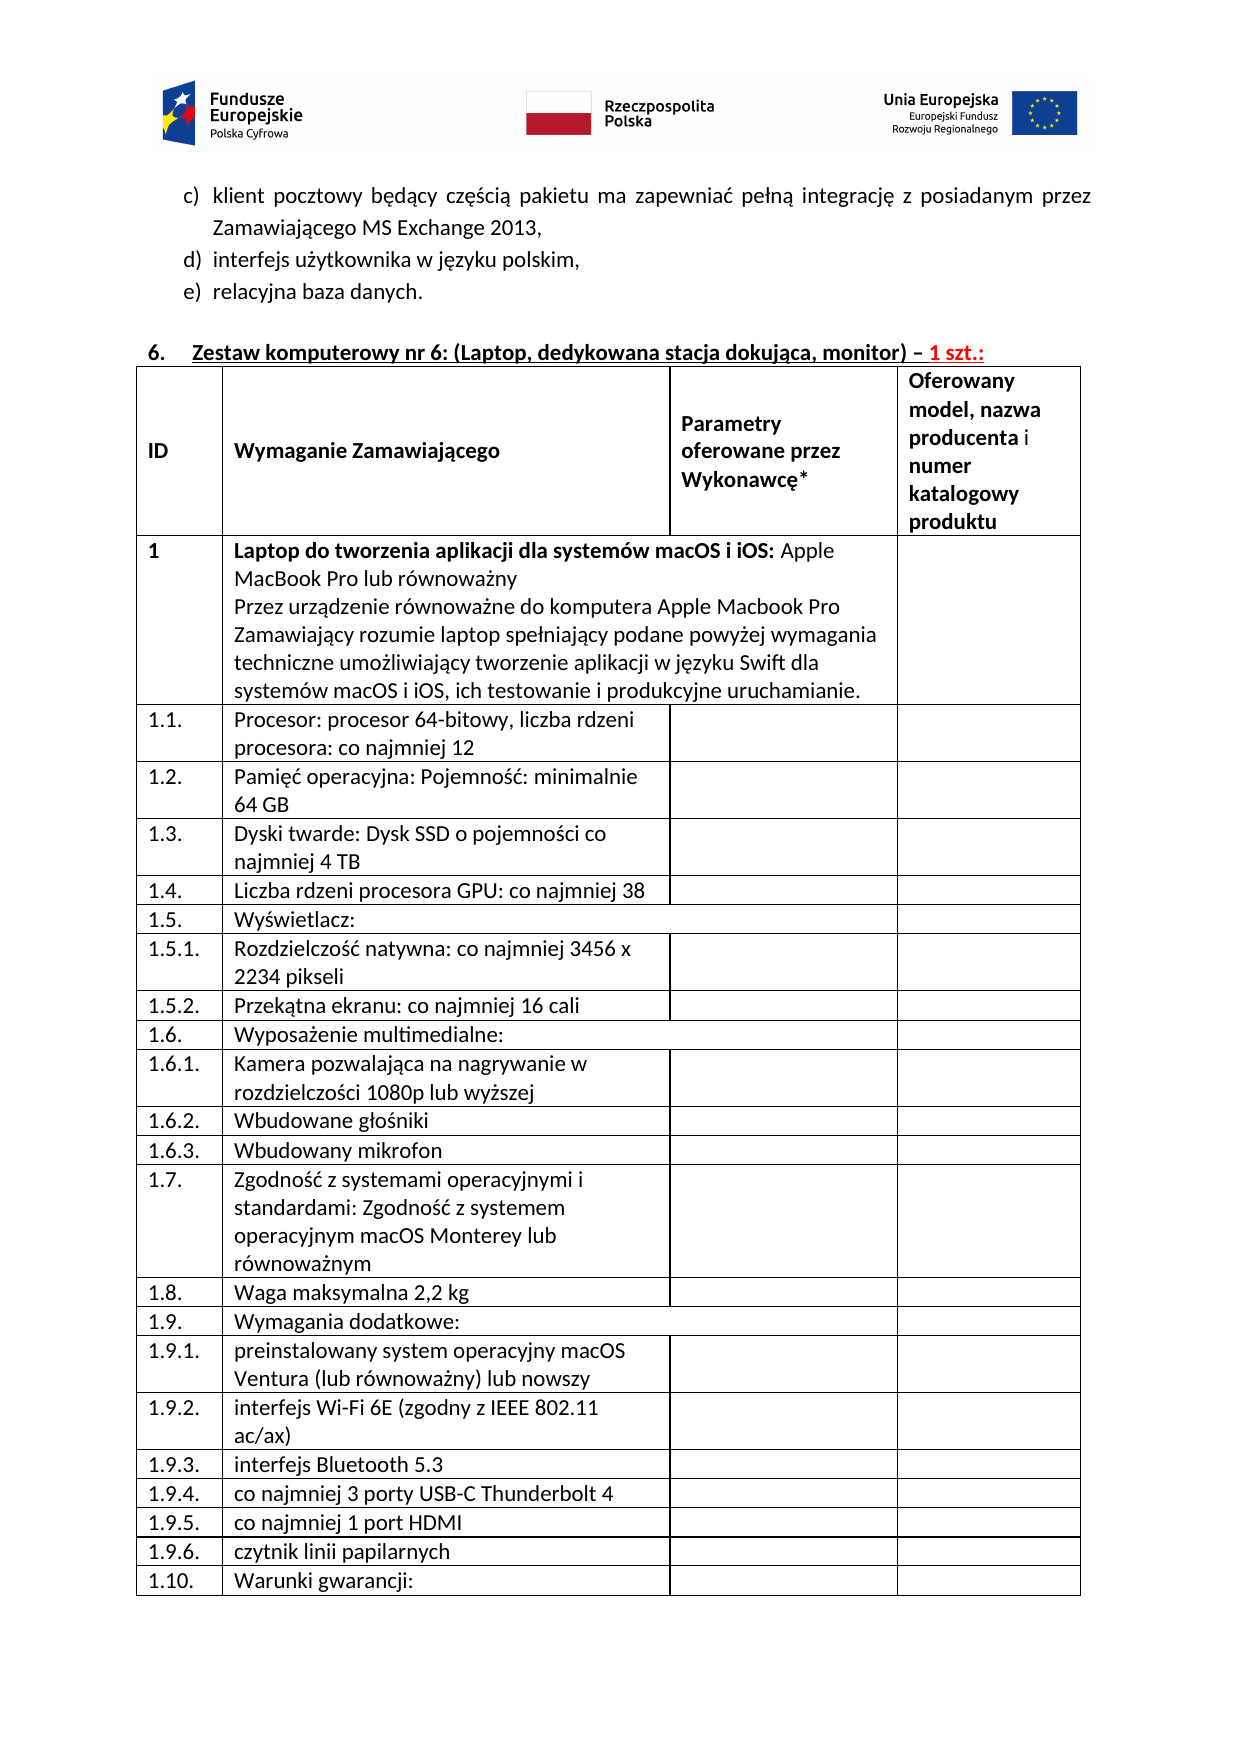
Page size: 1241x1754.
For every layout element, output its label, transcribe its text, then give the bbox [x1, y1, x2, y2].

table_cell 1.5.2. [137, 991, 222, 1019]
table_cell [671, 1538, 897, 1565]
table_cell [671, 1278, 897, 1306]
table_cell [898, 1508, 1080, 1536]
table_cell 1.6.1. [137, 1050, 222, 1106]
list Zestaw komputerowy nr 6: (Laptop, dedykowana stacja dokująca, monitor) – 1 szt.: [148, 338, 1045, 366]
table_cell [898, 1336, 1080, 1392]
table_cell 1.1. [137, 705, 222, 761]
table_cell [671, 1479, 897, 1507]
table_cell [898, 819, 1080, 875]
table_cell 1.6.2. [137, 1107, 222, 1135]
table_cell [898, 1393, 1080, 1449]
table_cell 1 [137, 536, 222, 704]
table_cell [898, 762, 1080, 818]
table_cell Liczba rdzeni procesora GPU: co najmniej 38 [223, 876, 669, 904]
table_cell [898, 1278, 1080, 1306]
table_cell [898, 1165, 1080, 1277]
table_cell Zgodność z systemami operacyjnymi i standardami: Zgodność z systemem operacyjnym macOS Monterey lub równoważnym [223, 1165, 669, 1277]
table_cell 1.10. [137, 1566, 222, 1594]
table_cell [671, 705, 897, 761]
table_cell 1.9.6. [137, 1538, 222, 1565]
table_cell 1.8. [137, 1278, 222, 1306]
table_cell interfejs Bluetooth 5.3 [223, 1450, 669, 1478]
table_cell Wyświetlacz: [223, 905, 897, 933]
table_cell 1.9.5. [137, 1508, 222, 1536]
list relacyjna baza danych. [183, 277, 1093, 305]
table_cell [671, 1508, 897, 1536]
table_cell [671, 934, 897, 990]
table_cell [898, 705, 1080, 761]
table_cell czytnik linii papilarnych [223, 1538, 669, 1565]
table_cell [898, 1538, 1080, 1565]
table_cell co najmniej 3 porty USB-C Thunderbolt 4 [223, 1479, 669, 1507]
table_cell [671, 1107, 897, 1135]
table_cell [898, 1021, 1080, 1048]
table_cell Wyposażenie multimedialne: [223, 1021, 897, 1048]
table_cell 1.6. [137, 1021, 222, 1048]
table_cell interfejs Wi-Fi 6E (zgodny z IEEE 802.11 ac/ax) [223, 1393, 669, 1449]
table_cell [898, 1566, 1080, 1594]
table_header Parametry oferowane przez Wykonawcę* [671, 367, 897, 535]
table_cell [898, 1450, 1080, 1478]
table_cell [898, 1479, 1080, 1507]
table_cell Wbudowany mikrofon [223, 1136, 669, 1164]
table_header Wymaganie Zamawiającego [223, 367, 669, 535]
table_cell [898, 876, 1080, 904]
table_cell 1.5.1. [137, 934, 222, 990]
table_cell [898, 905, 1080, 933]
table_cell [671, 1393, 897, 1449]
table_cell [671, 876, 897, 904]
table_cell Przekątna ekranu: co najmniej 16 cali [223, 991, 669, 1019]
table_cell Rozdzielczość natywna: co najmniej 3456 x 2234 pikseli [223, 934, 669, 990]
list klient pocztowy będący częścią pakietu ma zapewniać pełną integrację z posiadanym przez Zamawiającego MS Exchange 2013, [183, 181, 1093, 241]
table_cell preinstalowany system operacyjny macOS Ventura (lub równoważny) lub nowszy [223, 1336, 669, 1392]
table_cell [671, 991, 897, 1019]
table_cell Wbudowane głośniki [223, 1107, 669, 1135]
table_cell [671, 762, 897, 818]
table_cell Wymagania dodatkowe: [223, 1307, 897, 1335]
table_cell [898, 1107, 1080, 1135]
table_cell 1.6.3. [137, 1136, 222, 1164]
table_cell [898, 934, 1080, 990]
table_header Oferowany model, nazwa producenta i numer katalogowy produktu [898, 367, 1080, 535]
table_cell [671, 1050, 897, 1106]
table_cell [671, 1136, 897, 1164]
table_cell [671, 819, 897, 875]
picture [147, 73, 1093, 153]
table_cell co najmniej 1 port HDMI [223, 1508, 669, 1536]
table_cell [898, 1136, 1080, 1164]
table_cell Laptop do tworzenia aplikacji dla systemów macOS i iOS: Apple MacBook Pro lub równoważny Przez urządzenie równoważne do komputera Apple Macbook Pro Zamawiający rozumie laptop spełniający podane powyżej wymagania techniczne umożliwiający tworzenie aplikacji w języku Swift dla systemów macOS i iOS, ich testowanie i produkcyjne uruchamianie. [223, 536, 897, 704]
table_cell [671, 1336, 897, 1392]
table_cell 1.3. [137, 819, 222, 875]
table_cell 1.7. [137, 1165, 222, 1277]
table_cell [898, 991, 1080, 1019]
table_header ID [137, 367, 222, 535]
table_cell Dyski twarde: Dysk SSD o pojemności co najmniej 4 TB [223, 819, 669, 875]
list interfejs użytkownika w języku polskim, [183, 245, 1093, 273]
table_cell Pamięć operacyjna: Pojemność: minimalnie 64 GB [223, 762, 669, 818]
table_cell 1.9. [137, 1307, 222, 1335]
table_cell 1.9.3. [137, 1450, 222, 1478]
table_cell 1.9.4. [137, 1479, 222, 1507]
table_cell [898, 536, 1080, 704]
table_cell 1.9.1. [137, 1336, 222, 1392]
table_cell [671, 1450, 897, 1478]
table_cell 1.2. [137, 762, 222, 818]
table_cell [671, 1566, 897, 1594]
table_cell Kamera pozwalająca na nagrywanie w rozdzielczości 1080p lub wyższej [223, 1050, 669, 1106]
table_cell [671, 1165, 897, 1277]
table_cell 1.4. [137, 876, 222, 904]
table_cell Warunki gwarancji: Gwarancja na co najmniej 3 lata (w tym minimum 12 miesięcy gwarancji producenta) [223, 1566, 669, 1594]
table_cell [898, 1050, 1080, 1106]
table_cell 1.5. [137, 905, 222, 933]
table_cell 1.9.2. [137, 1393, 222, 1449]
table_cell [898, 1307, 1080, 1335]
table_cell Waga maksymalna 2,2 kg [223, 1278, 669, 1306]
table_cell Procesor: procesor 64-bitowy, liczba rdzeni procesora: co najmniej 12 [223, 705, 669, 761]
